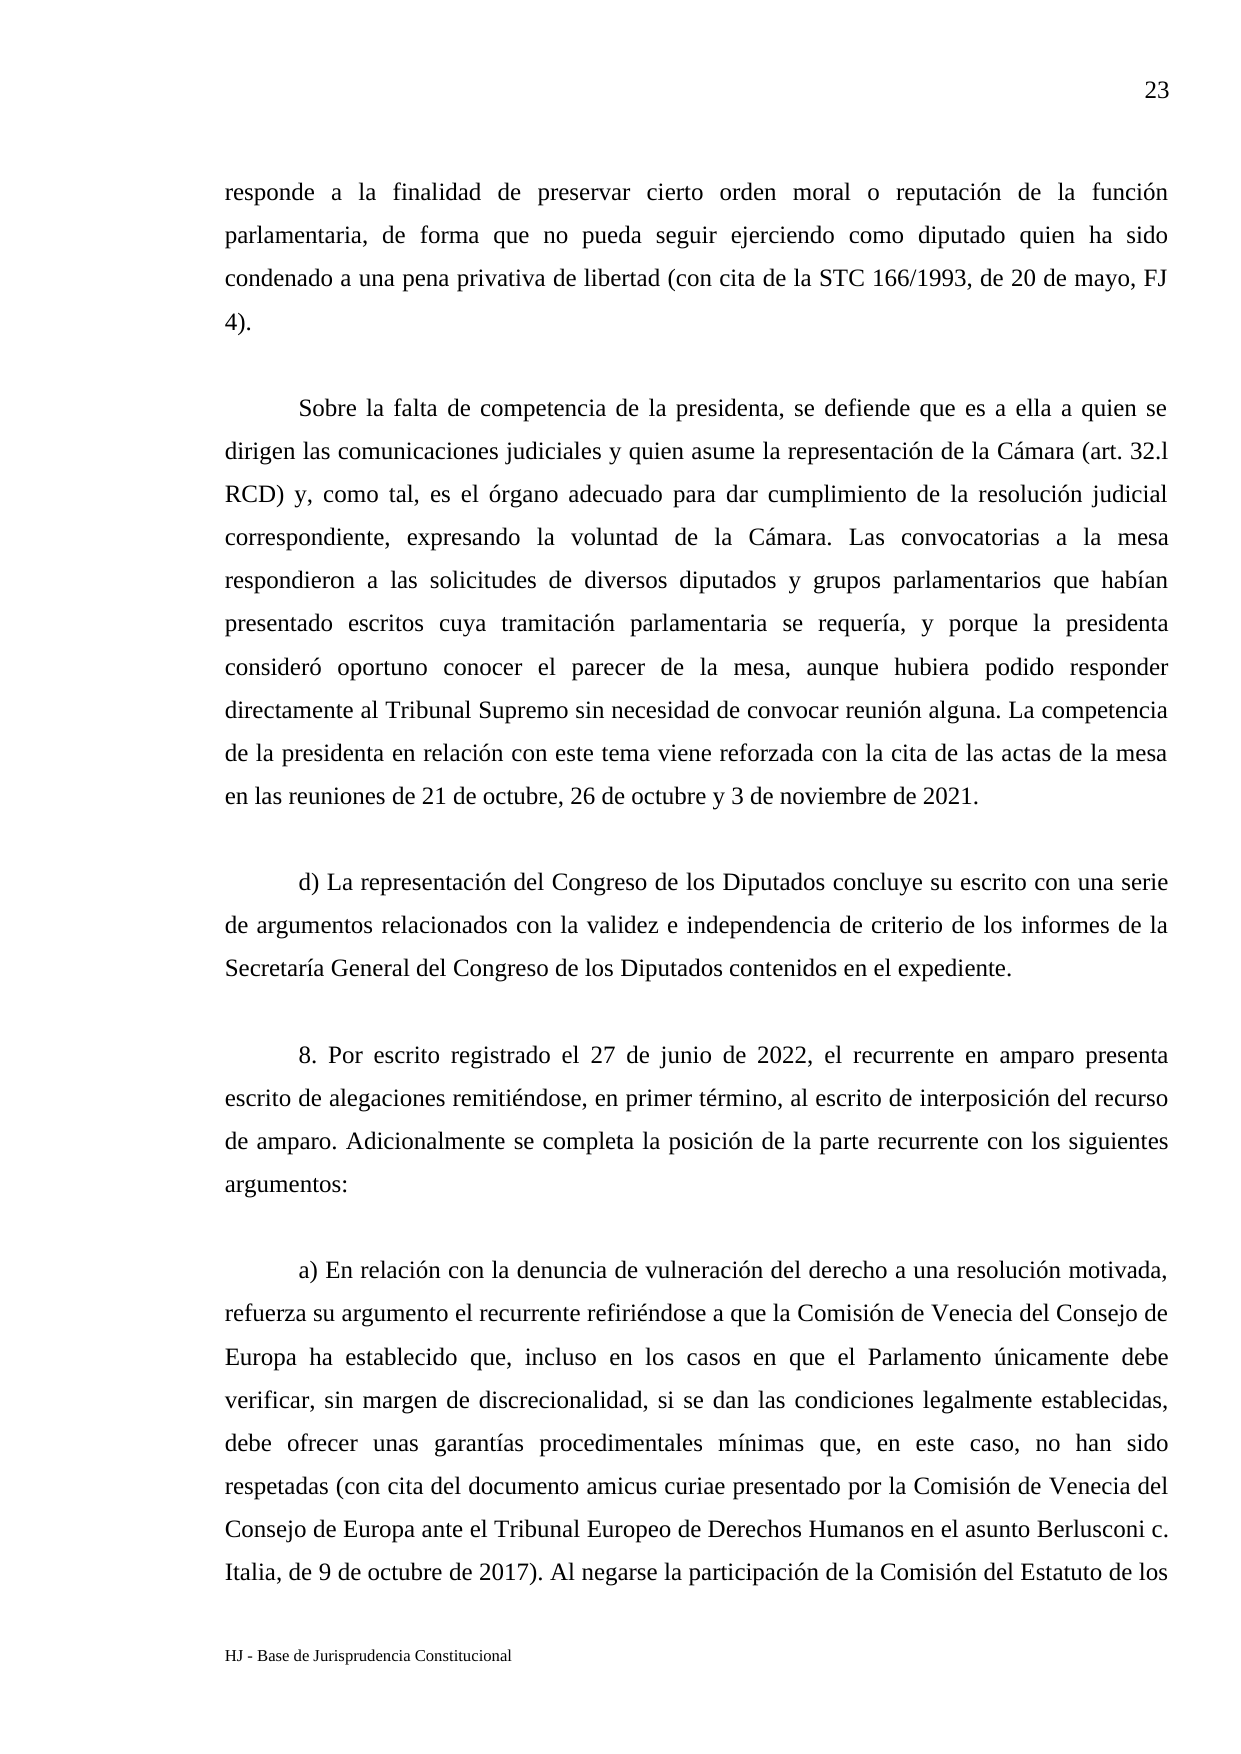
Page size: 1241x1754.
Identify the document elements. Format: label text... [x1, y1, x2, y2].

text d) La representación del Congreso de los Diputados concluye su escrito con una serie de argumentos relacionados con la validez e independencia de criterio de los informes de la Secretaría General del Congreso de los Diputados contenidos en el expediente. [224, 867, 1169, 982]
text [224, 1255, 1169, 1586]
text 8. Por escrito registrado el 27 de junio de 2022, el recurrente en amparo presenta escrito de alegaciones remitiéndose, en primer término, al escrito de interposición del recurso de amparo. Adicionalmente se completa la posición de la parte recurrente con los siguientes argumentos: [224, 1040, 1169, 1198]
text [224, 177, 1169, 335]
text Sobre la falta de competencia de la presidenta, se defiende que es a ella a quien se dirigen las comunicaciones judiciales y quien asume la representación de la Cámara (art. 32.l RCD) y, como tal, es el órgano adecuado para dar cumplimiento de la resolución judicial correspondiente, expresando la voluntad de la Cámara. Las convocatorias a la mesa respondieron a las solicitudes de diversos diputados y grupos parlamentarios que habían presentado escritos cuya tramitación parlamentaria se requería, y porque la presidenta consideró oportuno conocer el parecer de la mesa, aunque hubiera podido responder directamente al Tribunal Supremo sin necesidad de convocar reunión alguna. La competencia de la presidenta en relación con este tema viene reforzada con la cita de las actas de la mesa en las reuniones de 21 de octubre, 26 de octubre y 3 de noviembre de 2021. [224, 393, 1169, 810]
